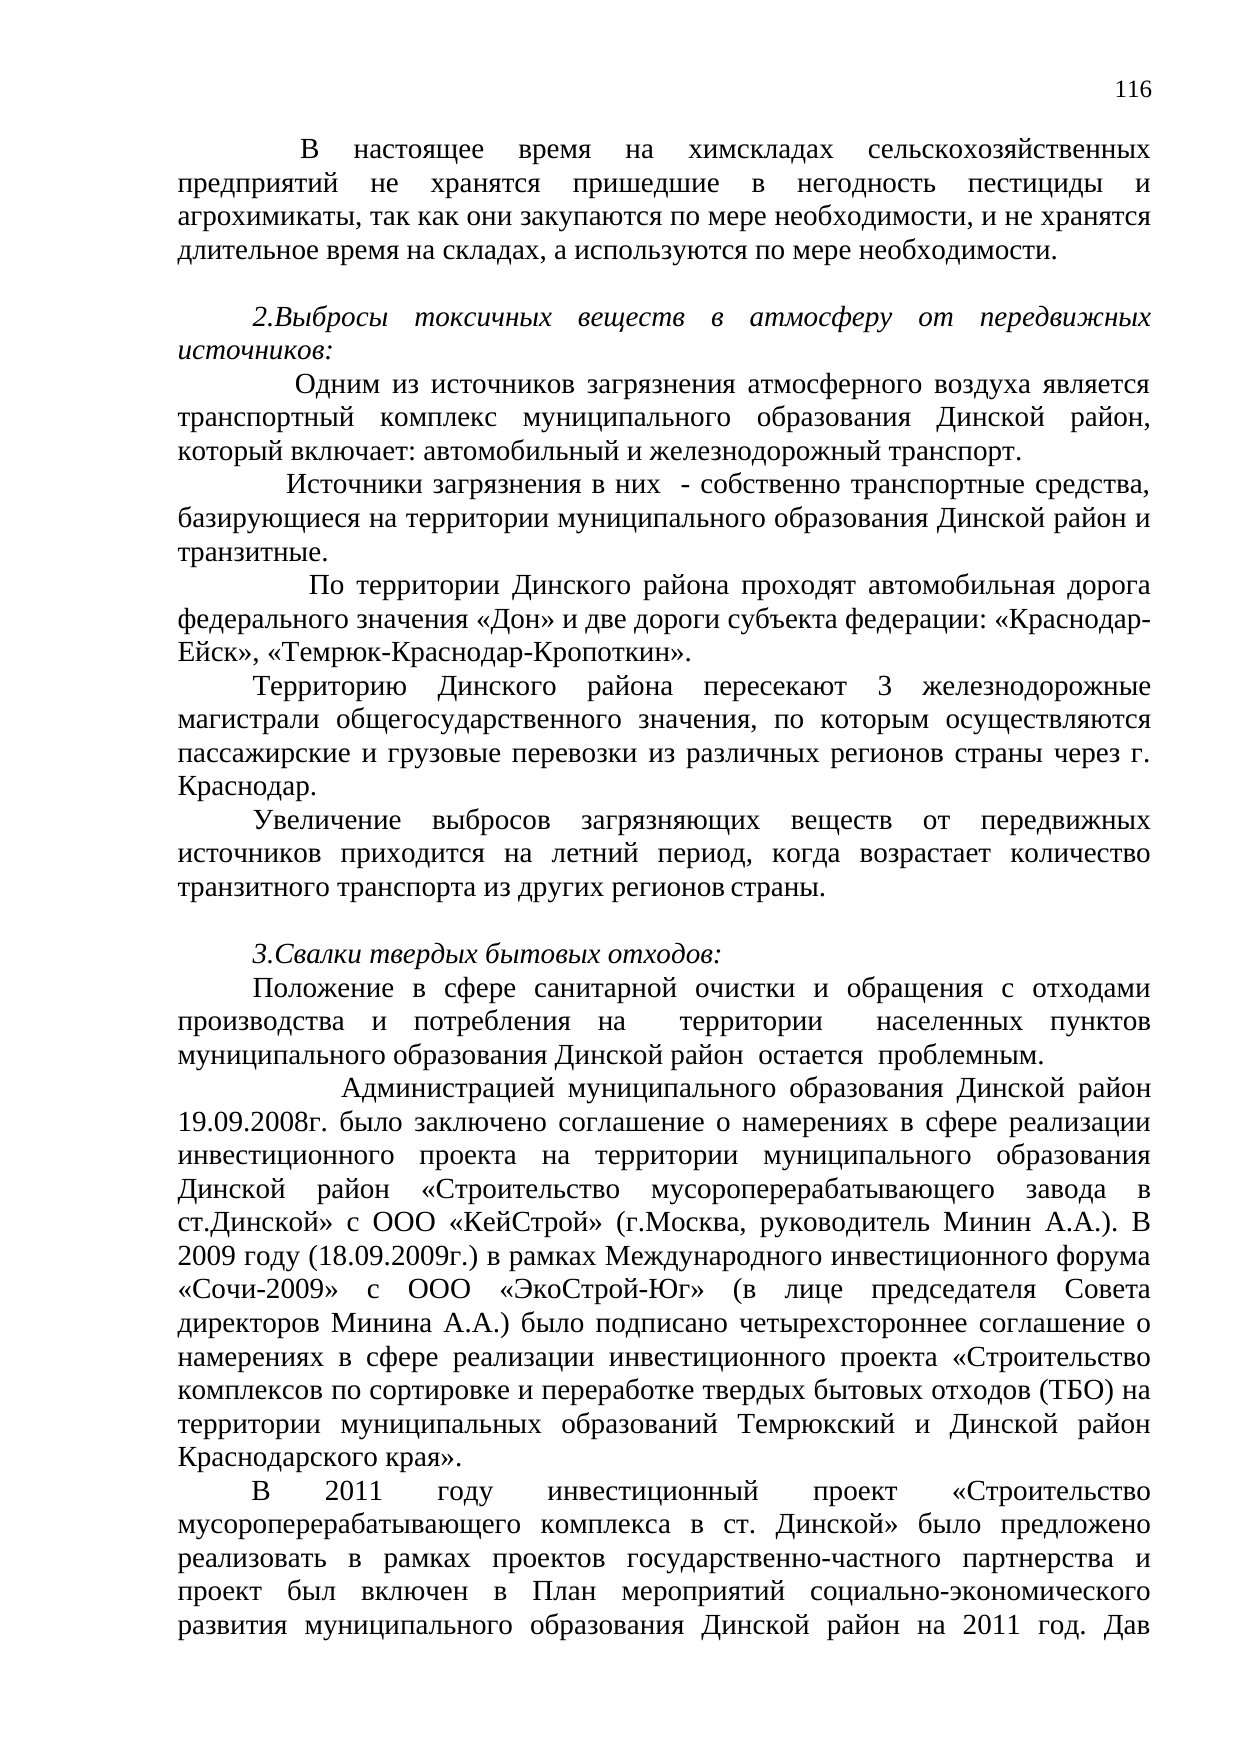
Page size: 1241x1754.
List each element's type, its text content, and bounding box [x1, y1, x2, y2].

text Увеличение выбросов загрязняющих веществ от передвижных источников приходится на летний период, когда возрастает количество транзитного транспорта из других регионов страны. [177, 802, 1152, 903]
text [177, 1473, 1152, 1641]
text Положение в сфере санитарной очистки и обращения с отходами производства и потребления на территории населенных пунктов муниципального образования Динской район остается проблемным. [177, 970, 1152, 1070]
text Администрацией муниципального образования Динской район 19.09.2008г. было заключено соглашение о намерениях в сфере реализации инвестиционного проекта на территории муниципального образования Динской район «Строительство мусороперерабатывающего завода в ст.Динской» с ООО «КейСтрой» (г.Москва, руководитель Минин А.А.). В 2009 году (18.09.2009г.) в рамках Международного инвестиционного форума «Сочи-2009» с ООО «ЭкоСтрой-Юг» (в лице председателя Совета директоров Минина А.А.) было подписано четырехстороннее соглашение о намерениях в сфере реализации инвестиционного проекта «Строительство комплексов по сортировке и переработке твердых бытовых отходов (ТБО) на территории муниципальных образований Темрюкский и Динской район Краснодарского края». [177, 1070, 1152, 1473]
text 3.Свалки твердых бытовых отходов: [177, 936, 1152, 970]
text Одним из источников загрязнения атмосферного воздуха является транспортный комплекс муниципального образования Динской район, который включает: автомобильный и железнодорожный транспорт. [177, 366, 1152, 467]
text В настоящее время на химскладах сельскохозяйственных предприятий не хранятся пришедшие в негодность пестициды и агрохимикаты, так как они закупаются по мере необходимости, и не хранятся длительное время на складах, а используются по мере необходимости. [177, 131, 1152, 265]
text Территорию Динского района пересекают 3 железнодорожные магистрали общегосударственного значения, по которым осуществляются пассажирские и грузовые перевозки из различных регионов страны через г. Краснодар. [177, 668, 1152, 802]
text По территории Динского района проходят автомобильная дорога федерального значения «Дон» и две дороги субъекта федерации: «Краснодар-Ейск», «Темрюк-Краснодар-Кропоткин». [177, 567, 1152, 668]
text 2.Выбросы токсичных веществ в атмосферу от передвижных источников: [177, 299, 1152, 366]
text Источники загрязнения в них - собственно транспортные средства, базирующиеся на территории муниципального образования Динской район и транзитные. [177, 467, 1152, 567]
